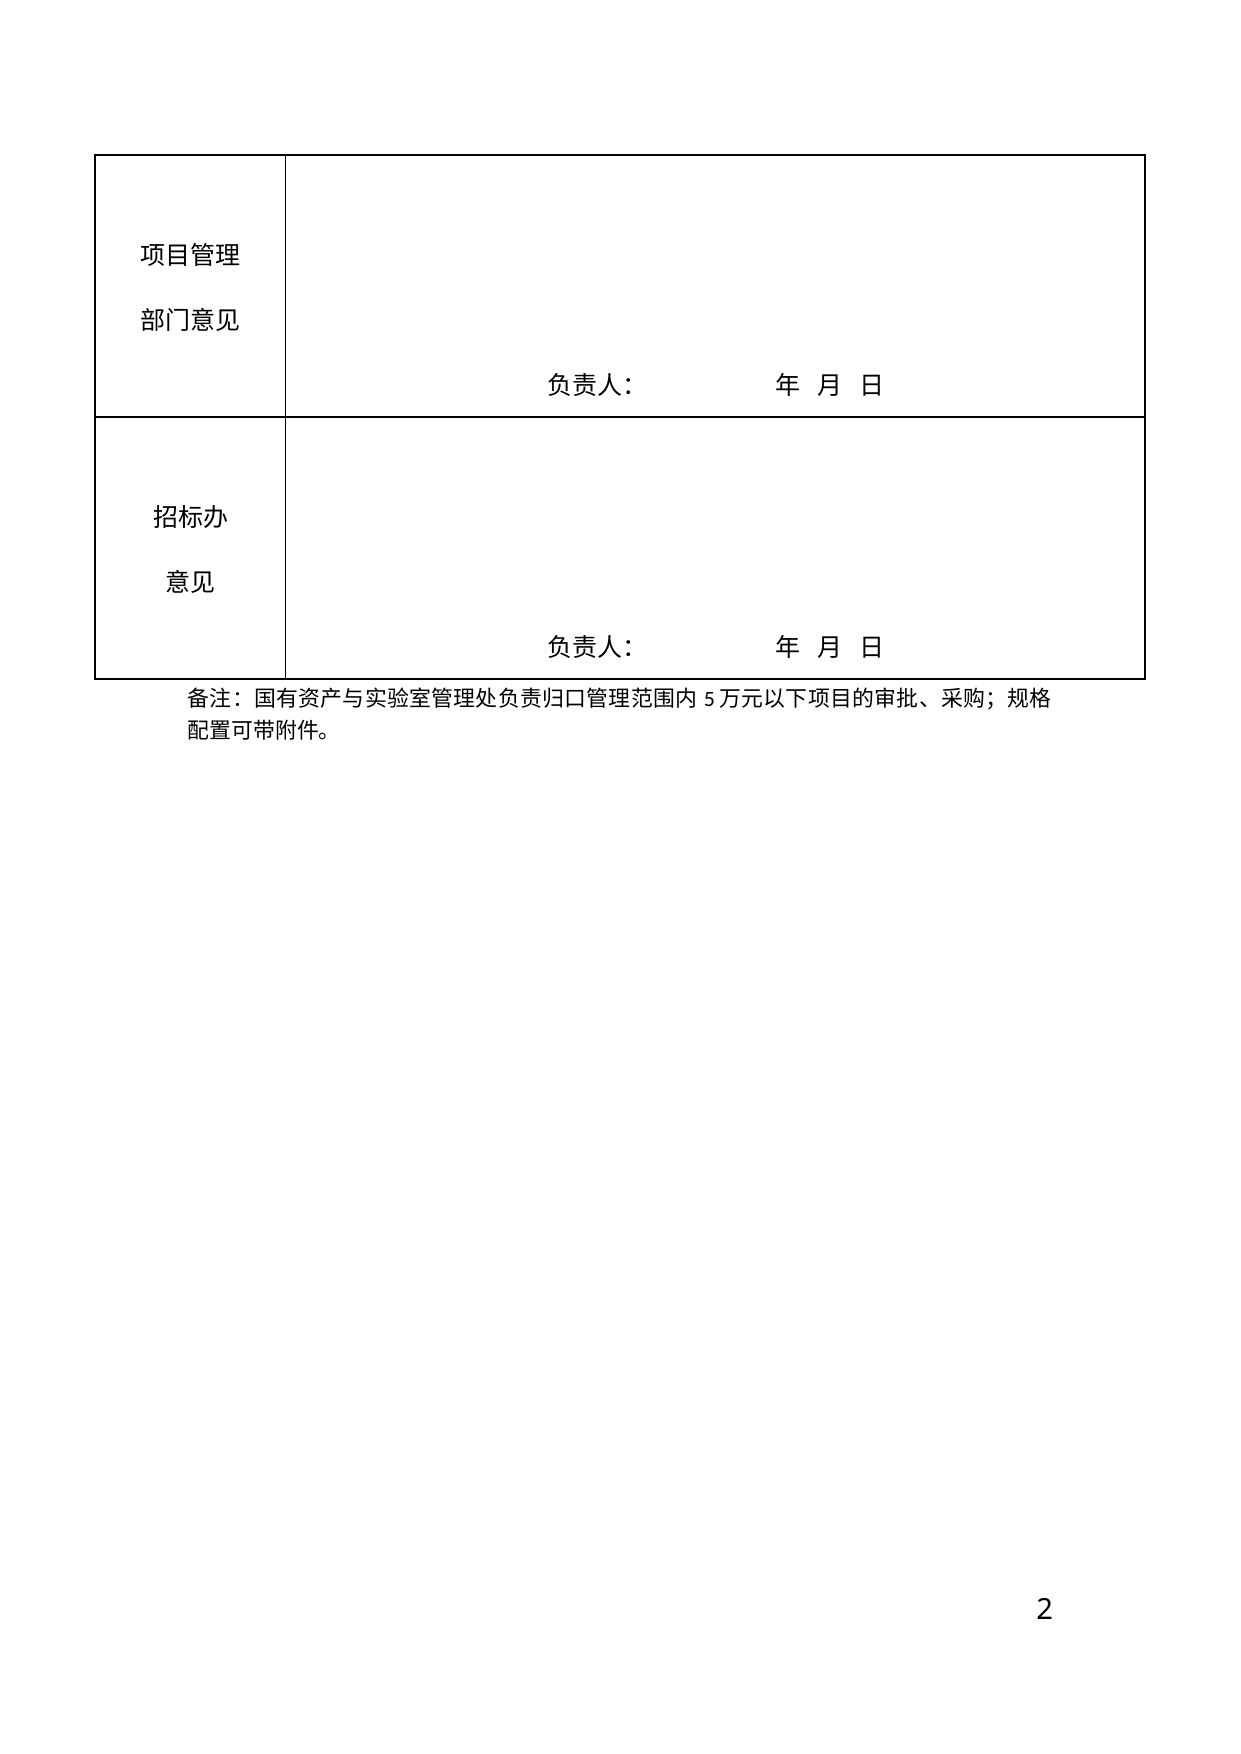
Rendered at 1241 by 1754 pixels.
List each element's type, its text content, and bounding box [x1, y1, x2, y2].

table_cell 招标办 意见 [96, 418, 285, 678]
table_cell 项目管理 部门意见 [96, 156, 285, 416]
text 备注：国有资产与实验室管理处负责归口管理范围内5万元以下项目的审批、采购；规格配置可带附件。 [187, 680, 1053, 745]
table_cell 负责人： 年 月 日 [286, 418, 1144, 678]
table_cell 负责人： 年 月 日 [286, 156, 1144, 416]
